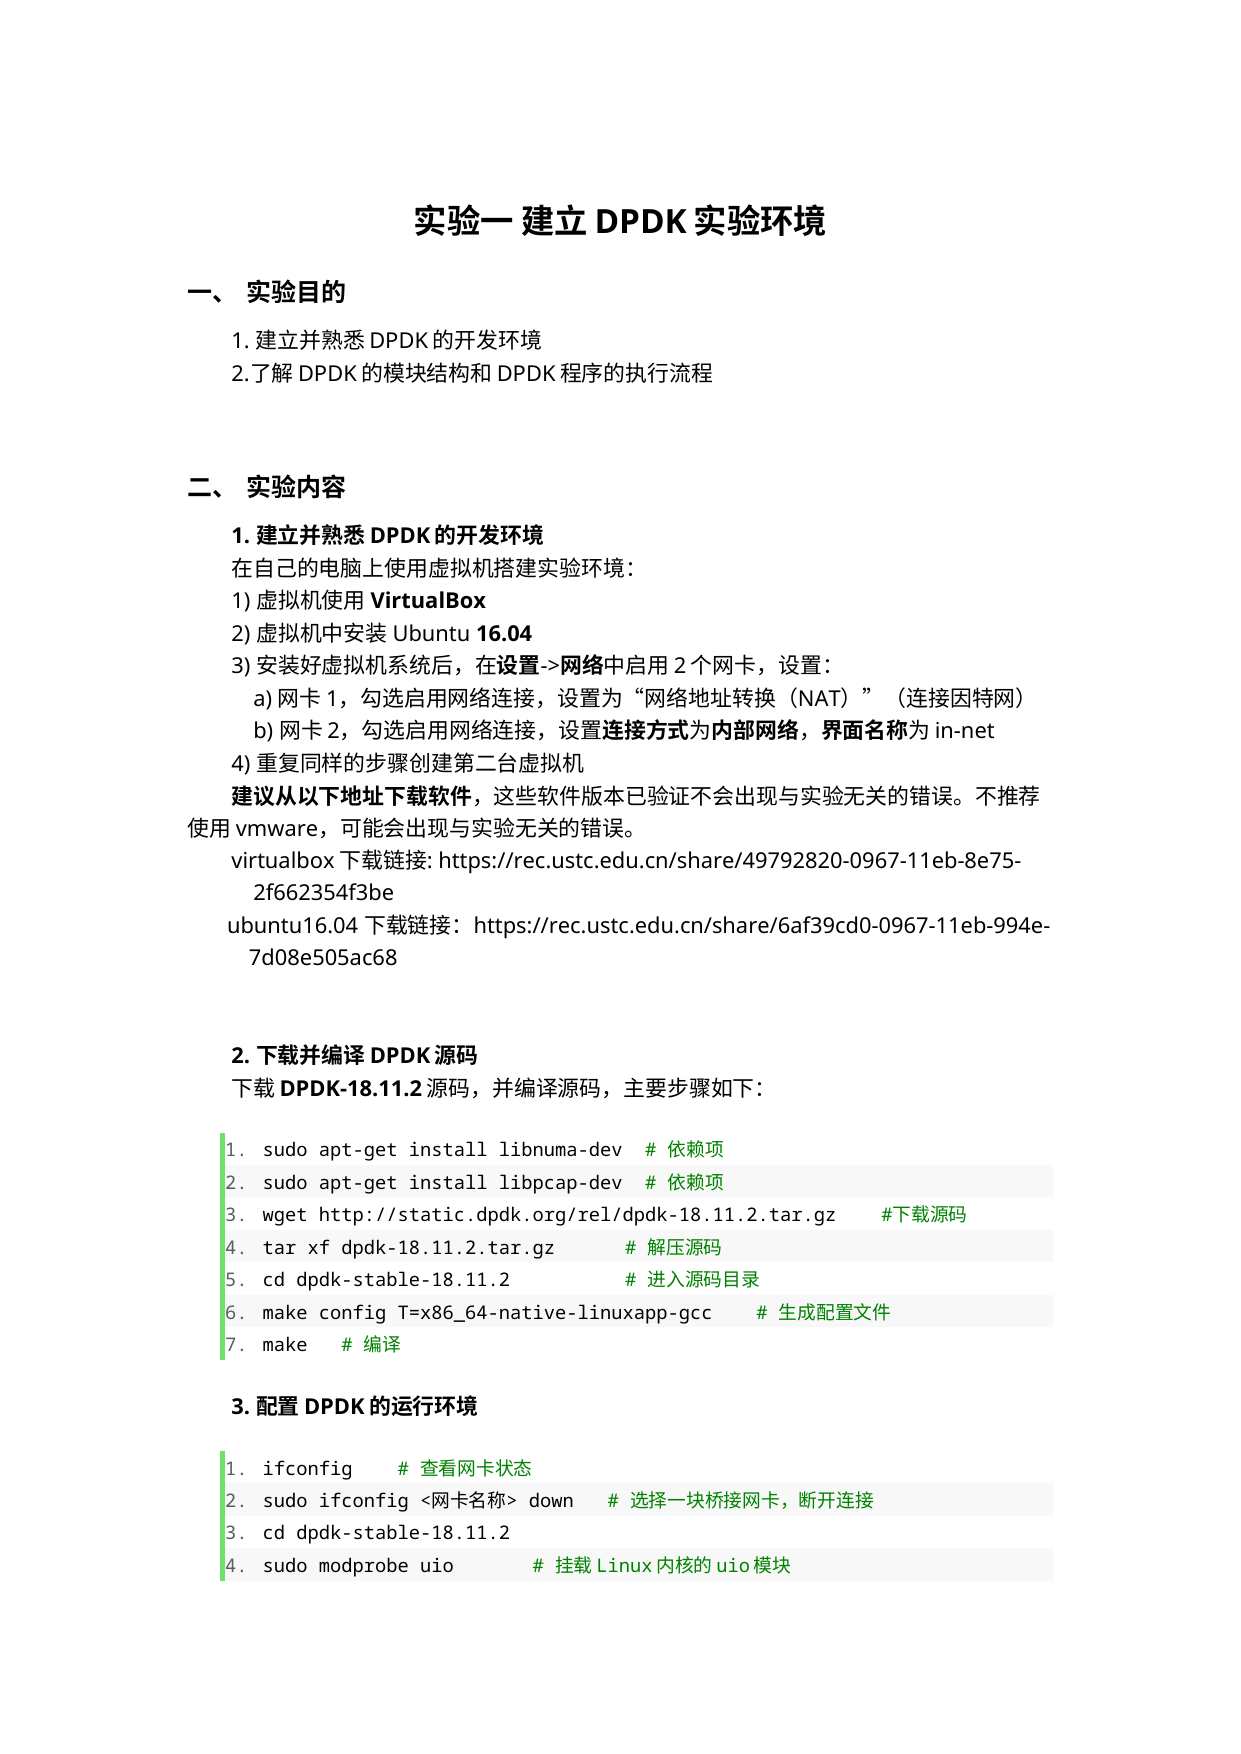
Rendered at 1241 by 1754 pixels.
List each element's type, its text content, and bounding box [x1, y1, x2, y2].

text a) 网卡1，勾选启用网络连接，设置为“网络地址转换（NAT）”（连接因特网） [187, 681, 1053, 713]
list wget http://static.dpdk.org/rel/dpdk-18.11.2.tar.gz #下载源码 [225, 1197, 1053, 1230]
list sudo apt-get install libpcap-dev # 依赖项 [225, 1165, 1053, 1197]
text 1. 建立并熟悉DPDK的开发环境 [187, 518, 1053, 551]
list 实验目的 [187, 258, 1053, 323]
text 3) 安装好虚拟机系统后，在设置->网络中启用2个网卡，设置： [187, 648, 1053, 681]
title 实验一 建立DPDK实验环境 [187, 187, 1053, 252]
list make config T=x86_64-native-linuxapp-gcc # 生成配置文件 [225, 1295, 1053, 1327]
text 3. 配置DPDK的运行环境 [187, 1389, 1053, 1422]
text 在自己的电脑上使用虚拟机搭建实验环境： [187, 551, 1053, 583]
text ubuntu16.04 下载链接：https://rec.ustc.edu.cn/share/6af39cd0-0967-11eb-994e-7d08e505ac68 [227, 908, 1053, 973]
text 1. 建立并熟悉DPDK的开发环境 [187, 323, 1053, 356]
text virtualbox下载链接: https://rec.ustc.edu.cn/share/49792820-0967-11eb-8e75-2f662354f3be [231, 843, 1053, 908]
list 实验内容 [187, 453, 1053, 518]
list tar xf dpdk-18.11.2.tar.gz # 解压源码 [225, 1230, 1053, 1262]
text 下载DPDK-18.11.2源码，并编译源码，主要步骤如下： [187, 1071, 1053, 1103]
list cd dpdk-stable-18.11.2 [225, 1516, 1053, 1548]
text 建议从以下地址下载软件，这些软件版本已验证不会出现与实验无关的错误。不推荐使用vmware，可能会出现与实验无关的错误。 [187, 778, 1053, 843]
list cd dpdk-stable-18.11.2 # 进入源码目录 [225, 1262, 1053, 1295]
list ifconfig # 查看网卡状态 [225, 1451, 1053, 1483]
list sudo ifconfig <网卡名称> down # 选择一块桥接网卡，断开连接 [225, 1483, 1053, 1516]
text 1) 虚拟机使用 VirtualBox [187, 583, 1053, 616]
list sudo apt-get install libnuma-dev # 依赖项 [220, 1132, 1053, 1165]
text 2. 下载并编译DPDK源码 [187, 1038, 1053, 1071]
text 2) 虚拟机中安装 Ubuntu 16.04 [187, 616, 1053, 648]
list make # 编译 [225, 1327, 1053, 1360]
text 2.了解DPDK的模块结构和DPDK程序的执行流程 [187, 356, 1053, 388]
list sudo modprobe uio # 挂载Linux内核的uio模块 [225, 1548, 1053, 1581]
text b) 网卡2，勾选启用网络连接，设置连接方式为内部网络，界面名称为in-net [187, 713, 1053, 746]
text 4) 重复同样的步骤创建第二台虚拟机 [187, 746, 1053, 778]
